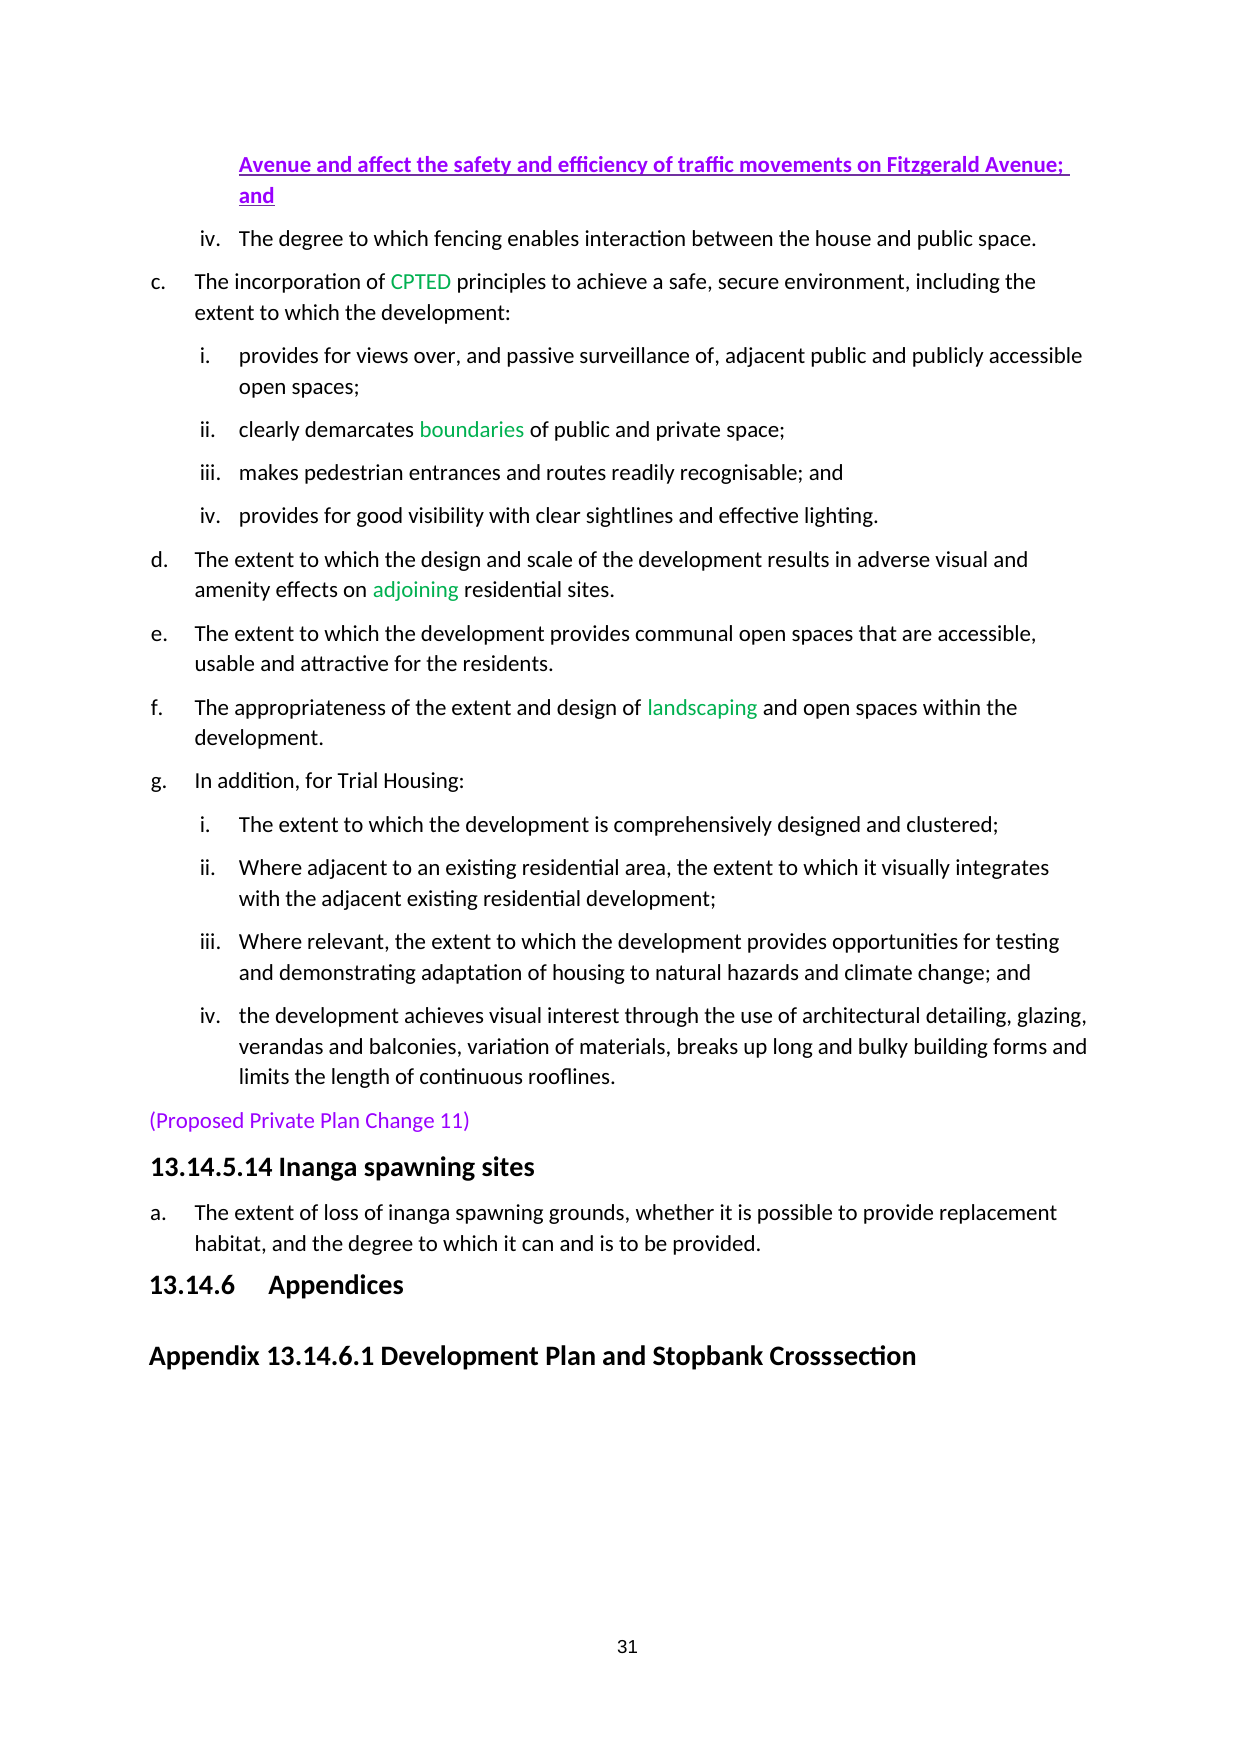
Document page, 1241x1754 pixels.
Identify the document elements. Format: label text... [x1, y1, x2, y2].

list the development achieves visual interest through the use of architectural detailing, glazing, verandas and balconies, variation of materials, breaks up long and bulky building forms and limits the length of continuous rooflines. [199, 1001, 1089, 1091]
list provides for views over, and passive surveillance of, adjacent public and publicly accessible open spaces; [199, 341, 1089, 400]
list The appropriateness of the extent and design of landscaping and open spaces within the development. [151, 693, 1088, 751]
list The degree to which fencing enables interaction between the house and public space. [199, 224, 1089, 252]
list The incorporation of CPTED principles to achieve a safe, secure environment, including the extent to which the development: [151, 267, 1088, 326]
list The extent to which the development is comprehensively designed and clustered; [199, 810, 1089, 838]
subtitle 13.14.5.14 Inanga spawning sites [150, 1149, 1090, 1183]
list Where adjacent to an existing residential area, the extent to which it visually integrates with the adjacent existing residential development; [199, 853, 1089, 912]
list Where relevant, the extent to which the development provides opportunities for testing and demonstrating adaptation of housing to natural hazards and climate change; and [199, 927, 1089, 986]
subtitle 13.14.6 Appendices [148, 1267, 1090, 1301]
text Appendix 13.14.6.1 Development Plan and Stopbank Cross­section [148, 1338, 1090, 1372]
text (Proposed Private Plan Change 11) [149, 1106, 1089, 1134]
list The extent to which the design and scale of the development results in adverse visual and amenity effects on adjoining residential sites. [151, 545, 1088, 603]
list provides for good visibility with clear sightlines and effective lighting. [199, 502, 1089, 529]
list In addition, for Trial Housing: [151, 767, 1088, 795]
text a. The extent of loss of inanga spawning grounds, whether it is possible to provide replacement habitat, and the degree to which it can and is to be provided. [150, 1198, 1089, 1257]
list clearly demarcates boundaries of public and private space; [199, 415, 1089, 443]
list makes pedestrian entrances and routes readily recognisable; and [199, 458, 1089, 486]
list The extent to which the development provides communal open spaces that are accessible, usable and attractive for the residents. [151, 619, 1088, 677]
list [199, 150, 1089, 209]
